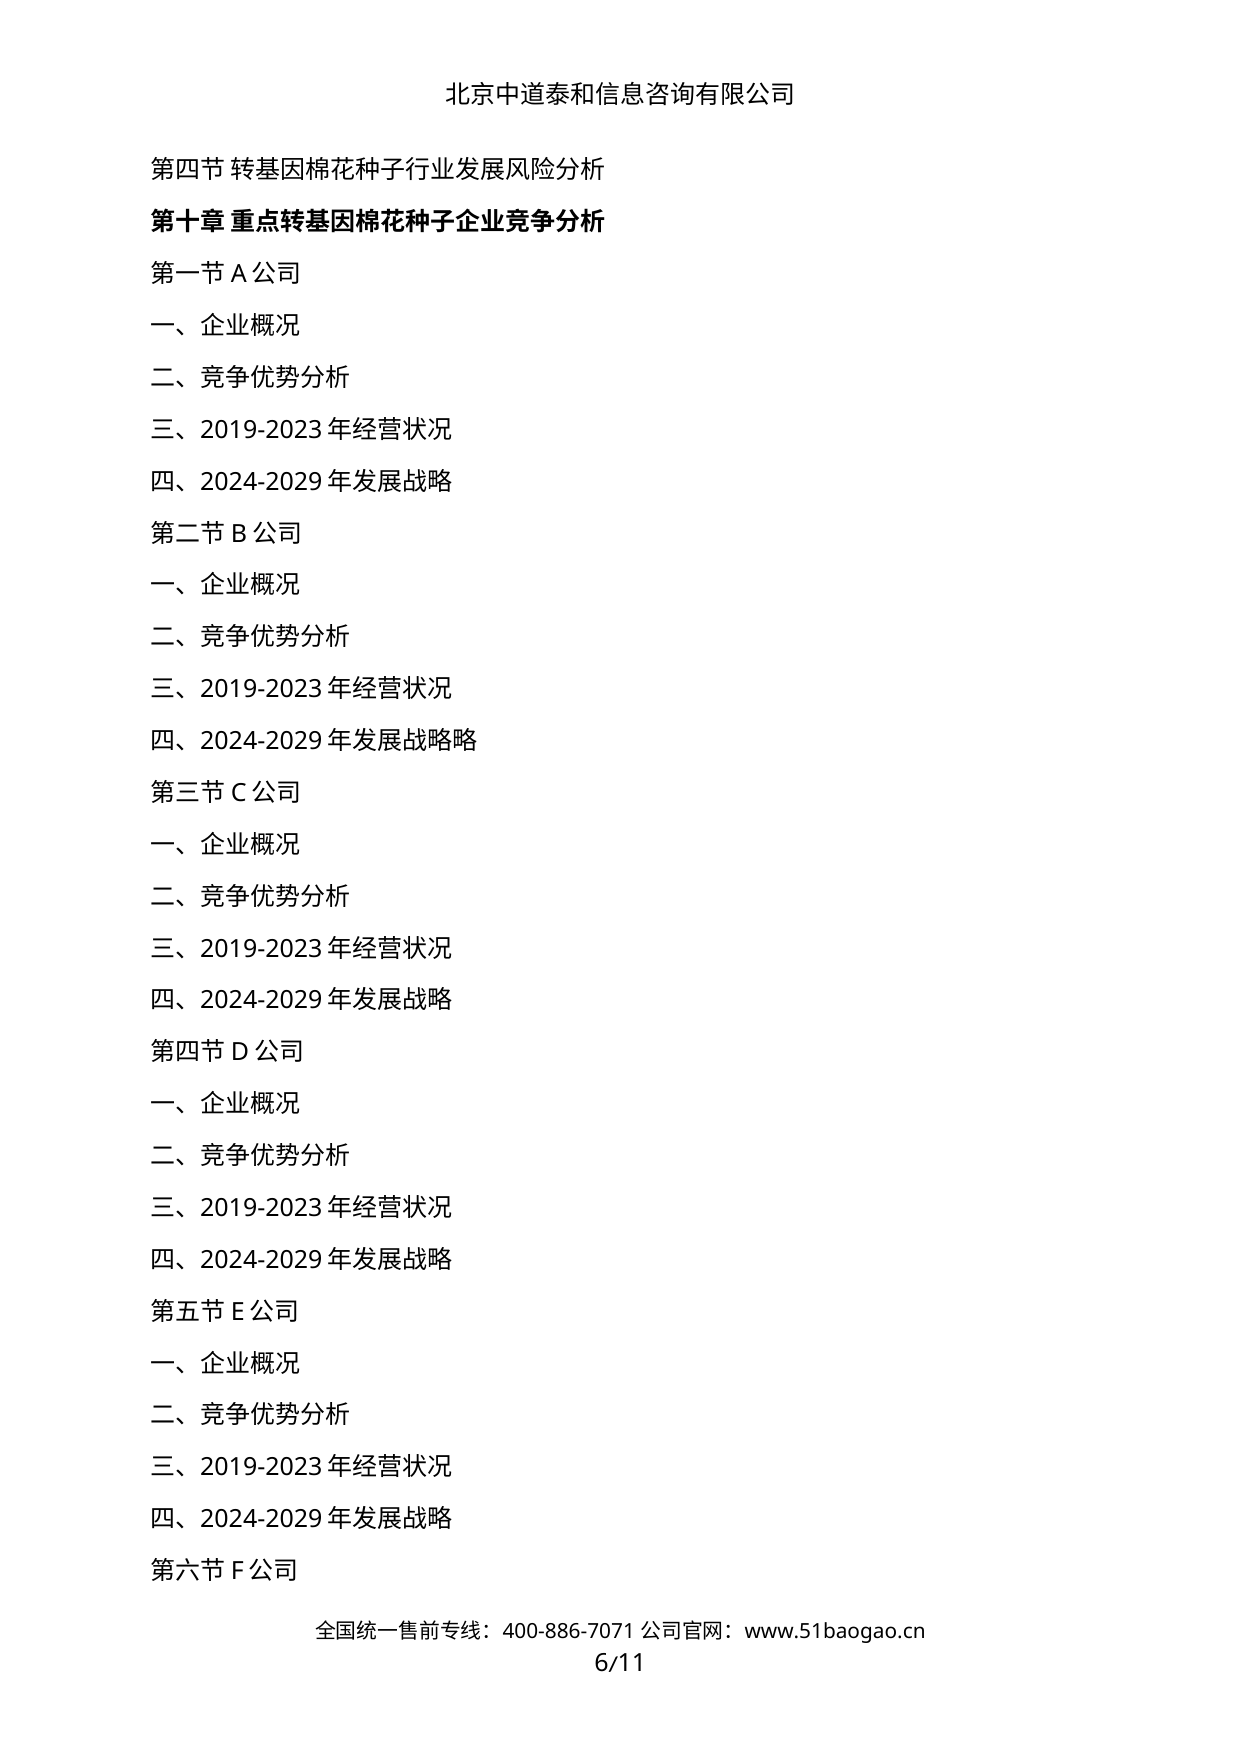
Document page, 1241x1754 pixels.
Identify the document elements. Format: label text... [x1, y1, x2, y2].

text 第一节 A公司 [150, 254, 1090, 290]
text 第六节 F公司 [150, 1551, 1090, 1587]
text 第四节 D公司 [150, 1032, 1090, 1068]
text 第三节 C公司 [150, 772, 1090, 809]
text 二、竞争优势分析 [150, 1136, 1090, 1172]
text 三、2019-2023年经营状况 [150, 1187, 1090, 1224]
text 二、竞争优势分析 [150, 617, 1090, 653]
text 一、企业概况 [150, 565, 1090, 601]
text 三、2019-2023年经营状况 [150, 1447, 1090, 1483]
text 一、企业概况 [150, 824, 1090, 861]
text 第五节 E公司 [150, 1291, 1090, 1327]
text 四、2024-2029年发展战略 [150, 1239, 1090, 1276]
text 第十章 重点转基因棉花种子企业竞争分析 [150, 202, 1090, 238]
text 二、竞争优势分析 [150, 357, 1090, 394]
text 二、竞争优势分析 [150, 876, 1090, 912]
text 二、竞争优势分析 [150, 1395, 1090, 1431]
text 第二节 B公司 [150, 513, 1090, 549]
text 三、2019-2023年经营状况 [150, 669, 1090, 705]
text 一、企业概况 [150, 1084, 1090, 1120]
text 一、企业概况 [150, 1343, 1090, 1379]
text 四、2024-2029年发展战略 [150, 461, 1090, 497]
text 四、2024-2029年发展战略 [150, 980, 1090, 1016]
text 第四节 转基因棉花种子行业发展风险分析 [150, 150, 1090, 186]
text 四、2024-2029年发展战略 [150, 1499, 1090, 1535]
text 四、2024-2029年发展战略略 [150, 721, 1090, 757]
text 三、2019-2023年经营状况 [150, 409, 1090, 446]
text 三、2019-2023年经营状况 [150, 928, 1090, 964]
text 一、企业概况 [150, 306, 1090, 342]
